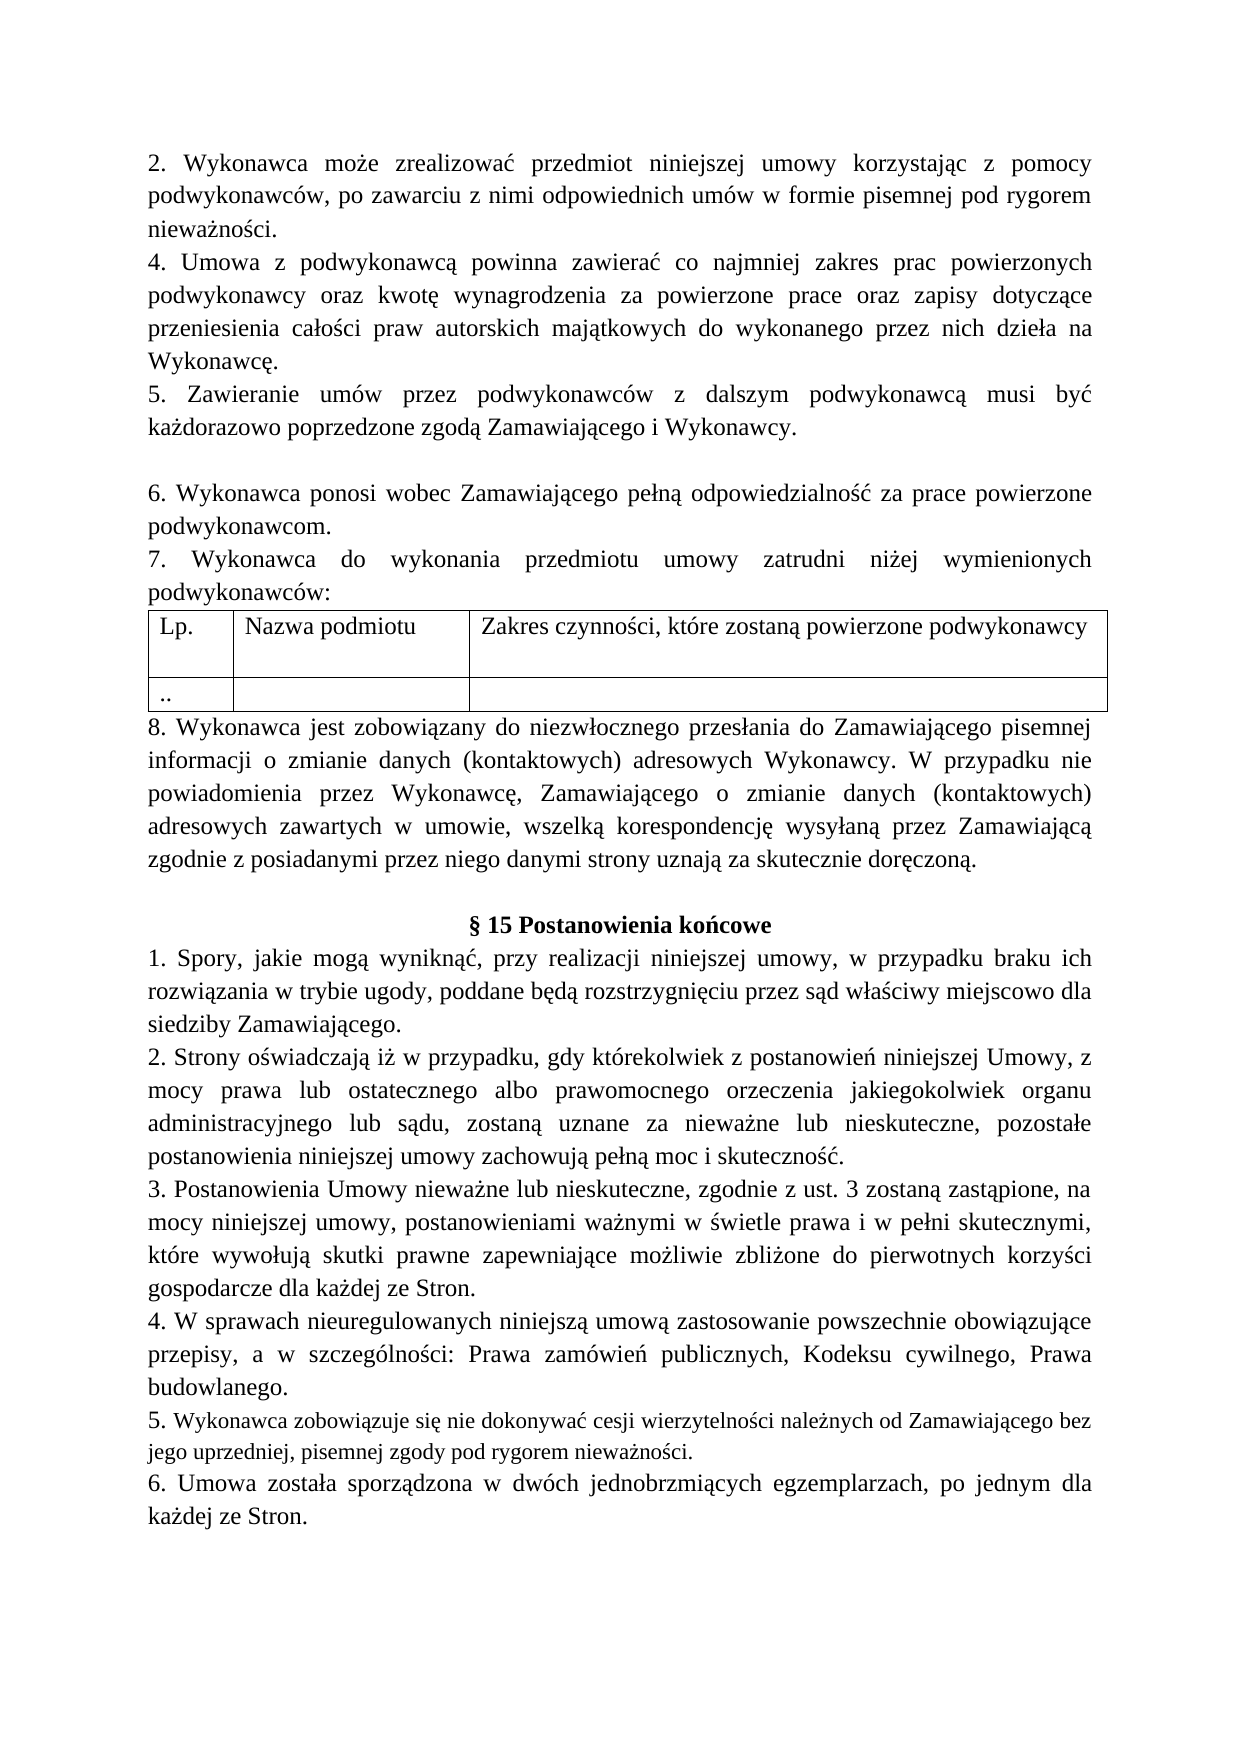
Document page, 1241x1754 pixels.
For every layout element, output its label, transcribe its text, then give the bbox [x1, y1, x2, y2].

table_cell [234, 678, 469, 711]
table_header Zakres czynności, które zostaną powierzone podwykonawcy [470, 611, 1107, 677]
table_cell .. [149, 678, 233, 711]
text 4. Umowa z podwykonawcą powinna zawierać co najmniej zakres prac powierzonych podwykonawcy oraz kwotę wynagrodzenia za powierzone prace oraz zapisy dotyczące przeniesienia całości praw autorskich majątkowych do wykonanego przez nich dzieła na Wykonawcę. [148, 247, 1093, 374]
text 3. Postanowienia Umowy nieważne lub nieskuteczne, zgodnie z ust. 3 zostaną zastąpione, na mocy niniejszej umowy, postanowieniami ważnymi w świetle prawa i w pełni skutecznymi, które wywołują skutki prawne zapewniające możliwie zbliżone do pierwotnych korzyści gospodarcze dla każdej ze Stron. [148, 1174, 1093, 1302]
text 5. Wykonawca zobowiązuje się nie dokonywać cesji wierzytelności należnych od Zamawiającego bez jego uprzedniej, pisemnej zgody pod rygorem nieważności. [148, 1406, 1093, 1464]
text 6. Umowa została sporządzona w dwóch jednobrzmiących egzemplarzach, po jednym dla każdej ze Stron. [148, 1468, 1093, 1530]
text 2. Wykonawca może zrealizować przedmiot niniejszej umowy korzystając z pomocy podwykonawców, po zawarciu z nimi odpowiednich umów w formie pisemnej pod rygorem nieważności. [148, 148, 1093, 242]
table_header Nazwa podmiotu [234, 611, 469, 677]
table_header Lp. [149, 611, 233, 677]
table_cell [470, 678, 1107, 711]
text 4. W sprawach nieuregulowanych niniejszą umową zastosowanie powszechnie obowiązujące przepisy, a w szczególności: Prawa zamówień publicznych, Kodeksu cywilnego, Prawa budowlanego. [148, 1306, 1093, 1401]
text 5. Zawieranie umów przez podwykonawców z dalszym podwykonawcą musi być każdorazowo poprzedzone zgodą Zamawiającego i Wykonawcy. [148, 379, 1093, 441]
text § 15 Postanowienia końcowe [148, 910, 1093, 939]
text 7. Wykonawca do wykonania przedmiotu umowy zatrudni niżej wymienionych podwykonawców: [148, 544, 1093, 606]
text 8. Wykonawca jest zobowiązany do niezwłocznego przesłania do Zamawiającego pisemnej informacji o zmianie danych (kontaktowych) adresowych Wykonawcy. W przypadku nie powiadomienia przez Wykonawcę, Zamawiającego o zmianie danych (kontaktowych) adresowych zawartych w umowie, wszelką korespondencję wysyłaną przez Zamawiającą zgodnie z posiadanymi przez niego danymi strony uznają za skutecznie doręczoną. [148, 712, 1093, 873]
text 2. Strony oświadczają iż w przypadku, gdy którekolwiek z postanowień niniejszej Umowy, z mocy prawa lub ostatecznego albo prawomocnego orzeczenia jakiegokolwiek organu administracyjnego lub sądu, zostaną uznane za nieważne lub nieskuteczne, pozostałe postanowienia niniejszej umowy zachowują pełną moc i skuteczność. [148, 1042, 1093, 1170]
text 1. Spory, jakie mogą wyniknąć, przy realizacji niniejszej umowy, w przypadku braku ich rozwiązania w trybie ugody, poddane będą rozstrzygnięciu przez sąd właściwy miejscowo dla siedziby Zamawiającego. [148, 943, 1093, 1038]
text 6. Wykonawca ponosi wobec Zamawiającego pełną odpowiedzialność za prace powierzone podwykonawcom. [148, 478, 1093, 539]
